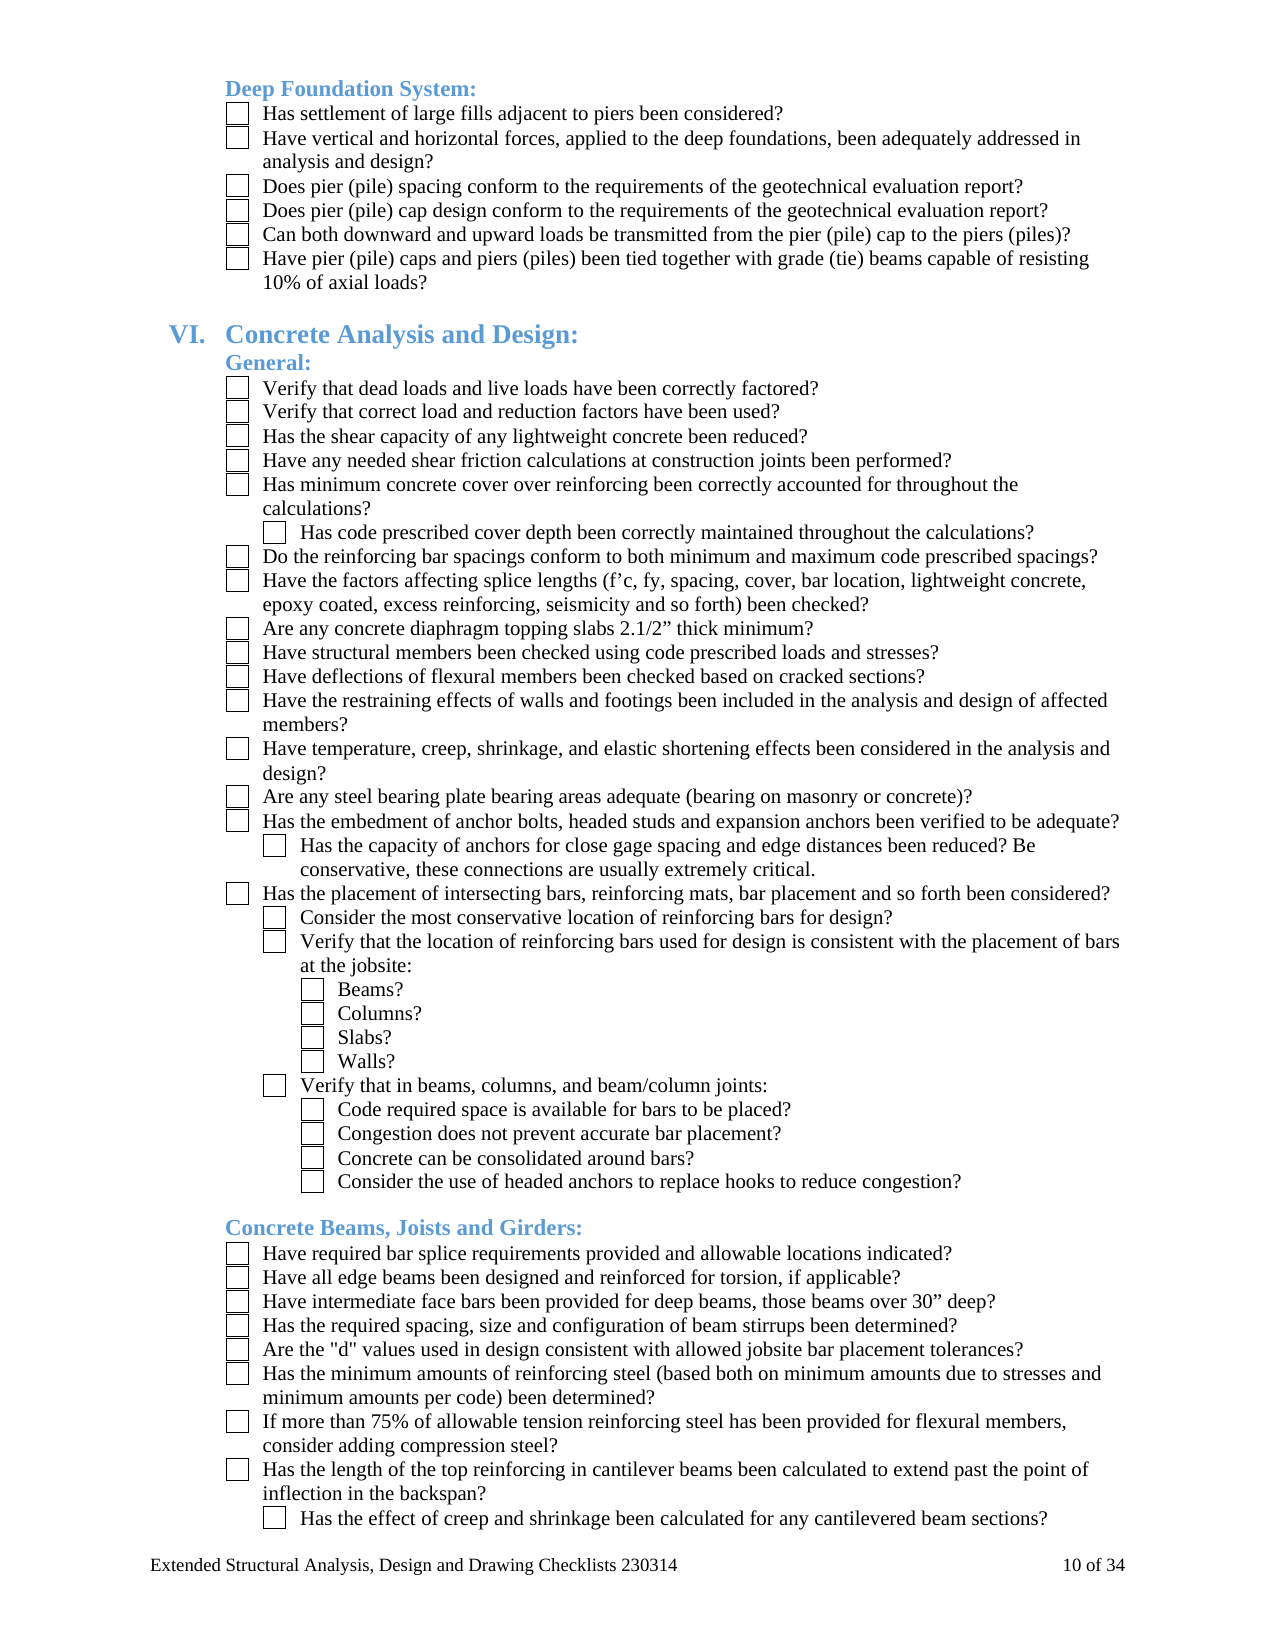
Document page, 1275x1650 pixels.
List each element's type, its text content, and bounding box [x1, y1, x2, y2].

text Has code prescribed cover depth been correctly maintained throughout the calculations? [262, 520, 1125, 544]
text Has the effect of creep and shrinkage been calculated for any cantilevered beam sections? [262, 1505, 1125, 1529]
text Consider the most conservative location of reinforcing bars for design? [262, 905, 1125, 929]
text Has the shear capacity of any lightweight concrete been reduced? [225, 423, 1125, 448]
subtitle Concrete Analysis and Design: [169, 318, 1125, 349]
text Code required space is available for bars to be placed? [300, 1097, 1125, 1121]
text Have all edge beams been designed and reinforced for torsion, if applicable? [225, 1265, 1125, 1289]
text Have structural members been checked using code prescribed loads and stresses? [225, 640, 1125, 664]
text Have required bar splice requirements provided and allowable locations indicated? [225, 1241, 1125, 1265]
text Can both downward and upward loads be transmitted from the pier (pile) cap to the piers (piles)? [225, 222, 1125, 246]
subtitle Concrete Beams, Joists and Girders: [225, 1214, 1125, 1241]
subtitle Deep Foundation System: [225, 75, 1125, 101]
text Beams? [300, 977, 1125, 1001]
text Consider the use of headed anchors to replace hooks to reduce congestion? [300, 1169, 1125, 1193]
text Congestion does not prevent accurate bar placement? [300, 1121, 1125, 1145]
text Have intermediate face bars been provided for deep beams, those beams over 30” deep? [225, 1289, 1125, 1313]
text Are the "d" values used in design consistent with allowed jobsite bar placement tolerances? [225, 1337, 1125, 1361]
text Walls? [300, 1049, 1125, 1073]
text Have any needed shear friction calculations at construction joints been performed? [225, 448, 1125, 472]
text Slabs? [300, 1025, 1125, 1049]
text Has the minimum amounts of reinforcing steel (based both on minimum amounts due to stresses and minimum amounts per code) been determined? [225, 1361, 1125, 1409]
text Verify that dead loads and live loads have been correctly factored? [225, 375, 1125, 399]
text Have pier (pile) caps and piers (piles) been tied together with grade (tie) beams capable of resisting 10% of axial loads? [225, 246, 1125, 294]
text Concrete can be consolidated around bars? [300, 1145, 1125, 1169]
text Has settlement of large fills adjacent to piers been considered? [225, 101, 1125, 125]
text Have deflections of flexural members been checked based on cracked sections? [225, 664, 1125, 688]
text Have the factors affecting splice lengths (f’c, fy, spacing, cover, bar location, lightweight concrete, epoxy coated, excess reinforcing, seismicity and so forth) been checked? [225, 568, 1125, 616]
text Has the capacity of anchors for close gage spacing and edge distances been reduced? Be conservative, these connections are usually extremely critical. [262, 833, 1125, 881]
text Has minimum concrete cover over reinforcing been correctly accounted for throughout the calculations? [225, 472, 1125, 520]
text Have the restraining effects of walls and footings been included in the analysis and design of affected members? [225, 688, 1125, 736]
text Have temperature, creep, shrinkage, and elastic shortening effects been considered in the analysis and design? [225, 736, 1125, 784]
text Are any steel bearing plate bearing areas adequate (bearing on masonry or concrete)? [225, 784, 1125, 808]
text Verify that in beams, columns, and beam/column joints: [262, 1073, 1125, 1097]
text Are any concrete diaphragm topping slabs 2.1/2” thick minimum? [225, 616, 1125, 640]
text Columns? [300, 1001, 1125, 1025]
text Does pier (pile) spacing conform to the requirements of the geotechnical evaluation report? [225, 173, 1125, 198]
text Verify that the location of reinforcing bars used for design is consistent with the placement of bars at the jobsite: [262, 929, 1125, 977]
text Has the placement of intersecting bars, reinforcing mats, bar placement and so forth been considered? [225, 881, 1125, 905]
subtitle General: [225, 349, 1125, 375]
text Have vertical and horizontal forces, applied to the deep foundations, been adequately addressed in analysis and design? [225, 125, 1125, 173]
text If more than 75% of allowable tension reinforcing steel has been provided for flexural members, consider adding compression steel? [225, 1409, 1125, 1457]
text Has the embedment of anchor bolts, headed studs and expansion anchors been verified to be adequate? [225, 808, 1125, 833]
text Verify that correct load and reduction factors have been used? [225, 399, 1125, 423]
text Do the reinforcing bar spacings conform to both minimum and maximum code prescribed spacings? [225, 544, 1125, 568]
text Has the required spacing, size and configuration of beam stirrups been determined? [225, 1313, 1125, 1337]
text Has the length of the top reinforcing in cantilever beams been calculated to extend past the point of inflection in the backspan? [225, 1457, 1125, 1505]
text Does pier (pile) cap design conform to the requirements of the geotechnical evaluation report? [225, 198, 1125, 222]
